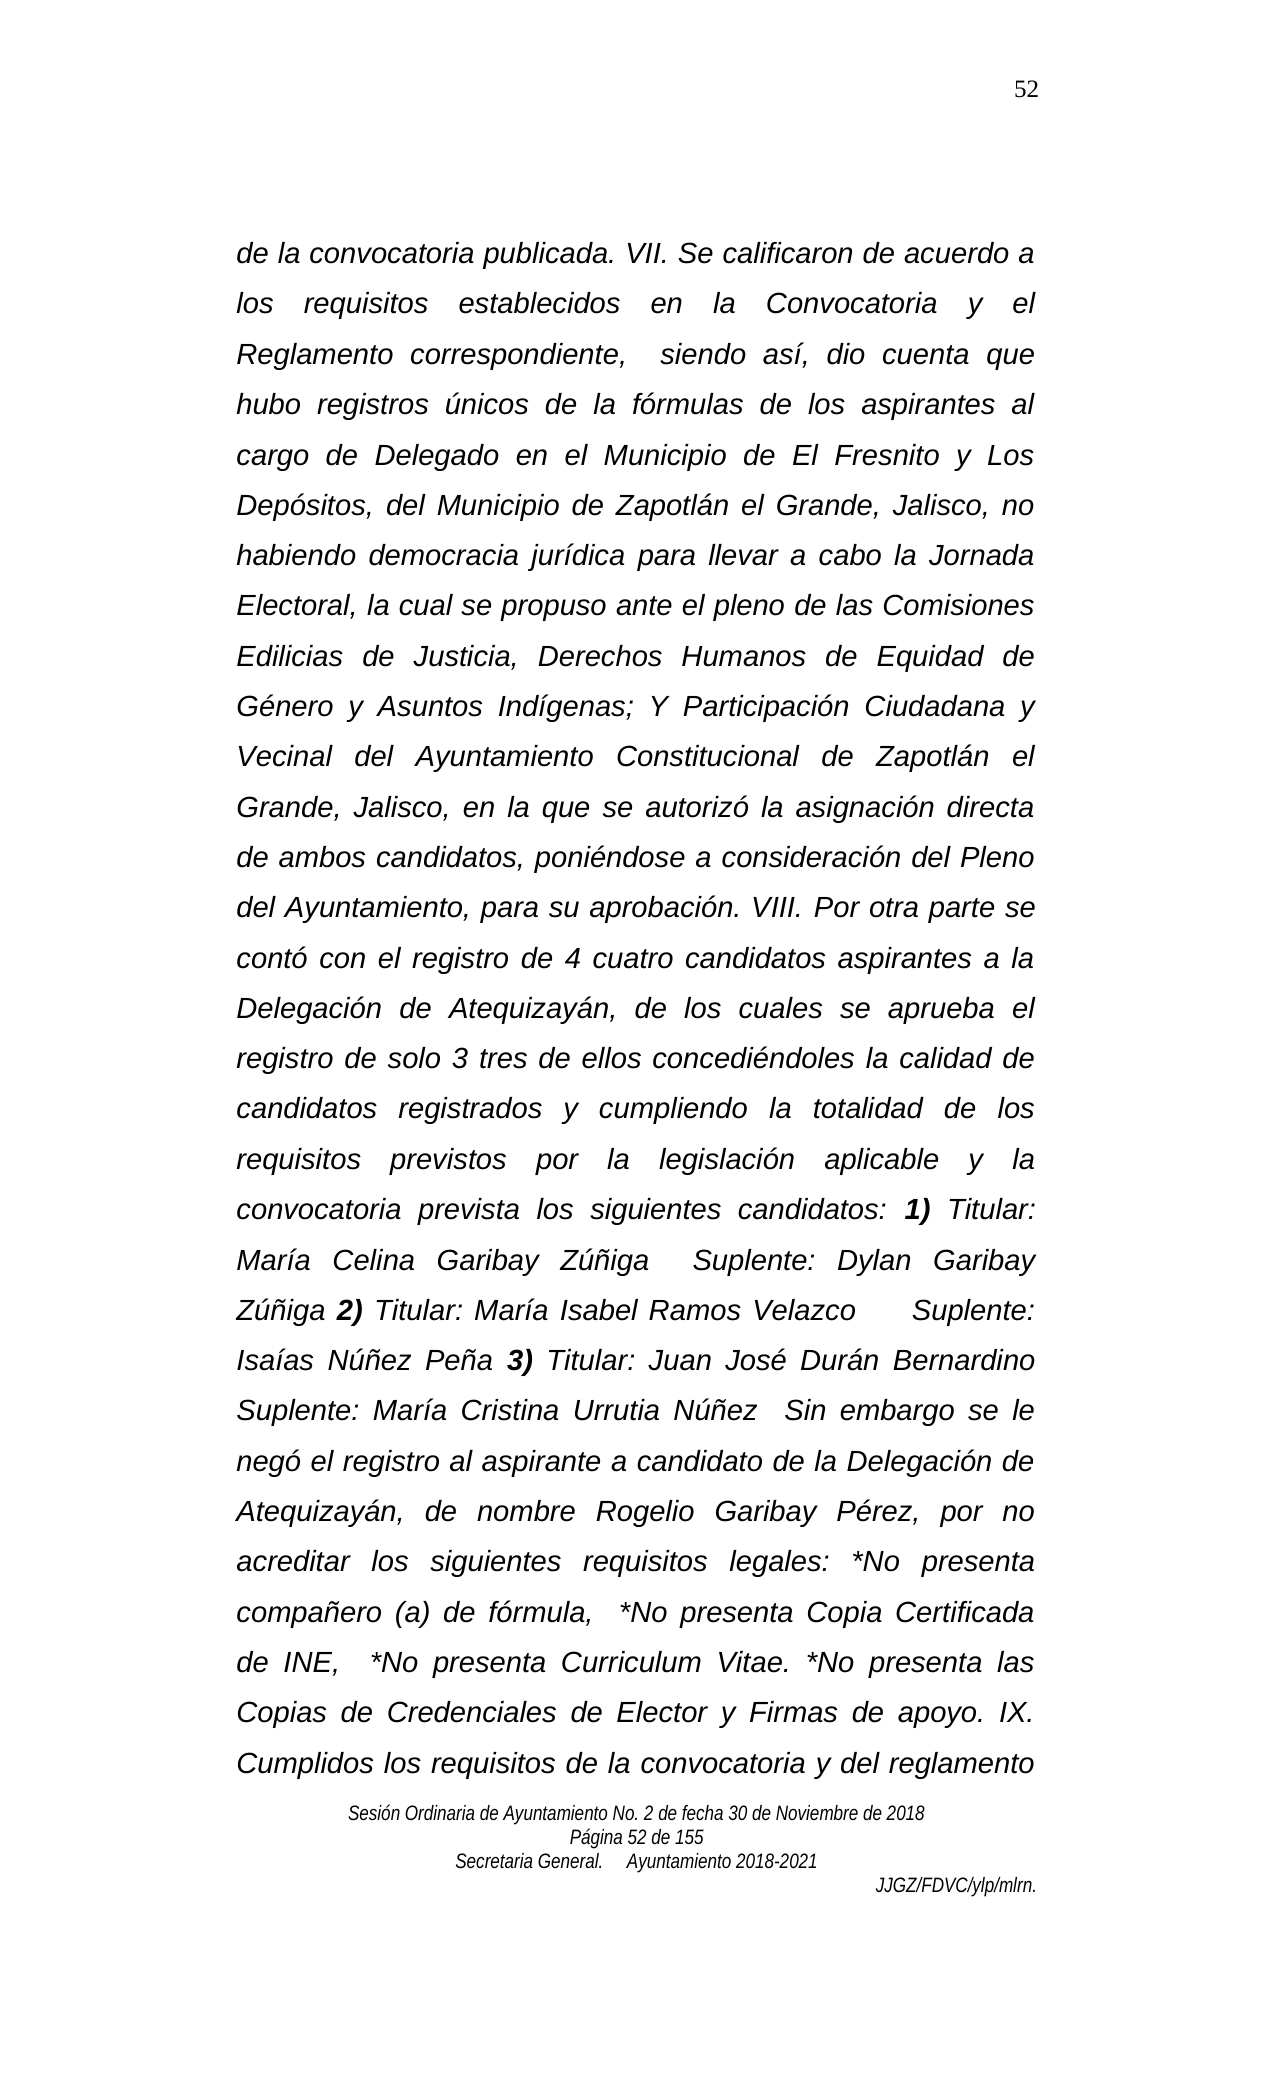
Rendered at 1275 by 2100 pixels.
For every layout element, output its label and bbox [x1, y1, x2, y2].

text [236, 236, 1039, 1779]
